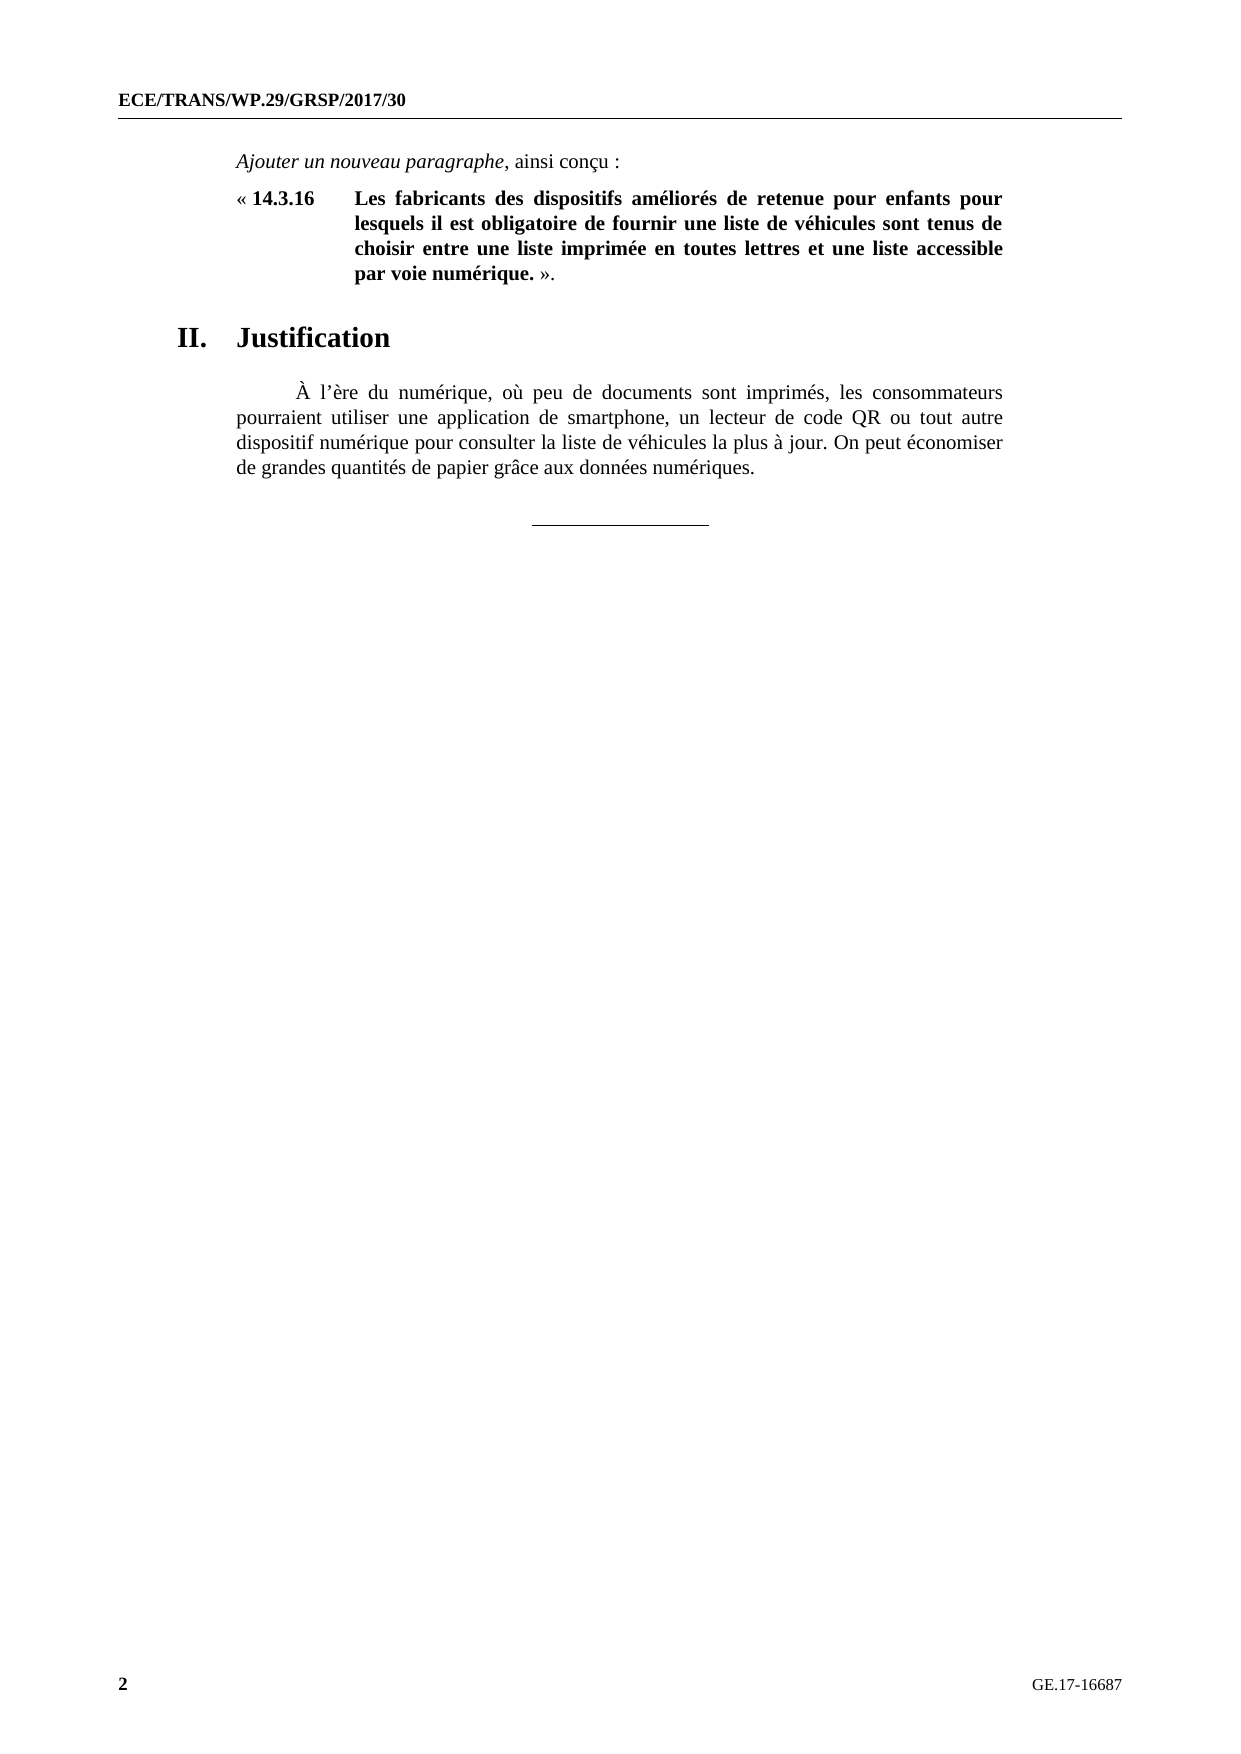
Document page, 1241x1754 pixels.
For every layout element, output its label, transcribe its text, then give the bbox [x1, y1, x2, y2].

text Ajouter un nouveau paragraphe, ainsi conçu : [236, 148, 1004, 173]
text II. Justification [118, 323, 1004, 354]
text « 14.3.16 Les fabricants des dispositifs améliorés de retenue pour enfants pour lesquels il est obligatoire de fournir une liste de véhicules sont tenus de choisir entre une liste imprimée en toutes lettres et une liste accessible par voie numérique. ». [236, 185, 1004, 285]
text À l’ère du numérique, où peu de documents sont imprimés, les consommateurs pourraient utiliser une application de smartphone, un lecteur de code QR ou tout autre dispositif numérique pour consulter la liste de véhicules la plus à jour. On peut économiser de grandes quantités de papier grâce aux données numériques. [236, 379, 1004, 479]
